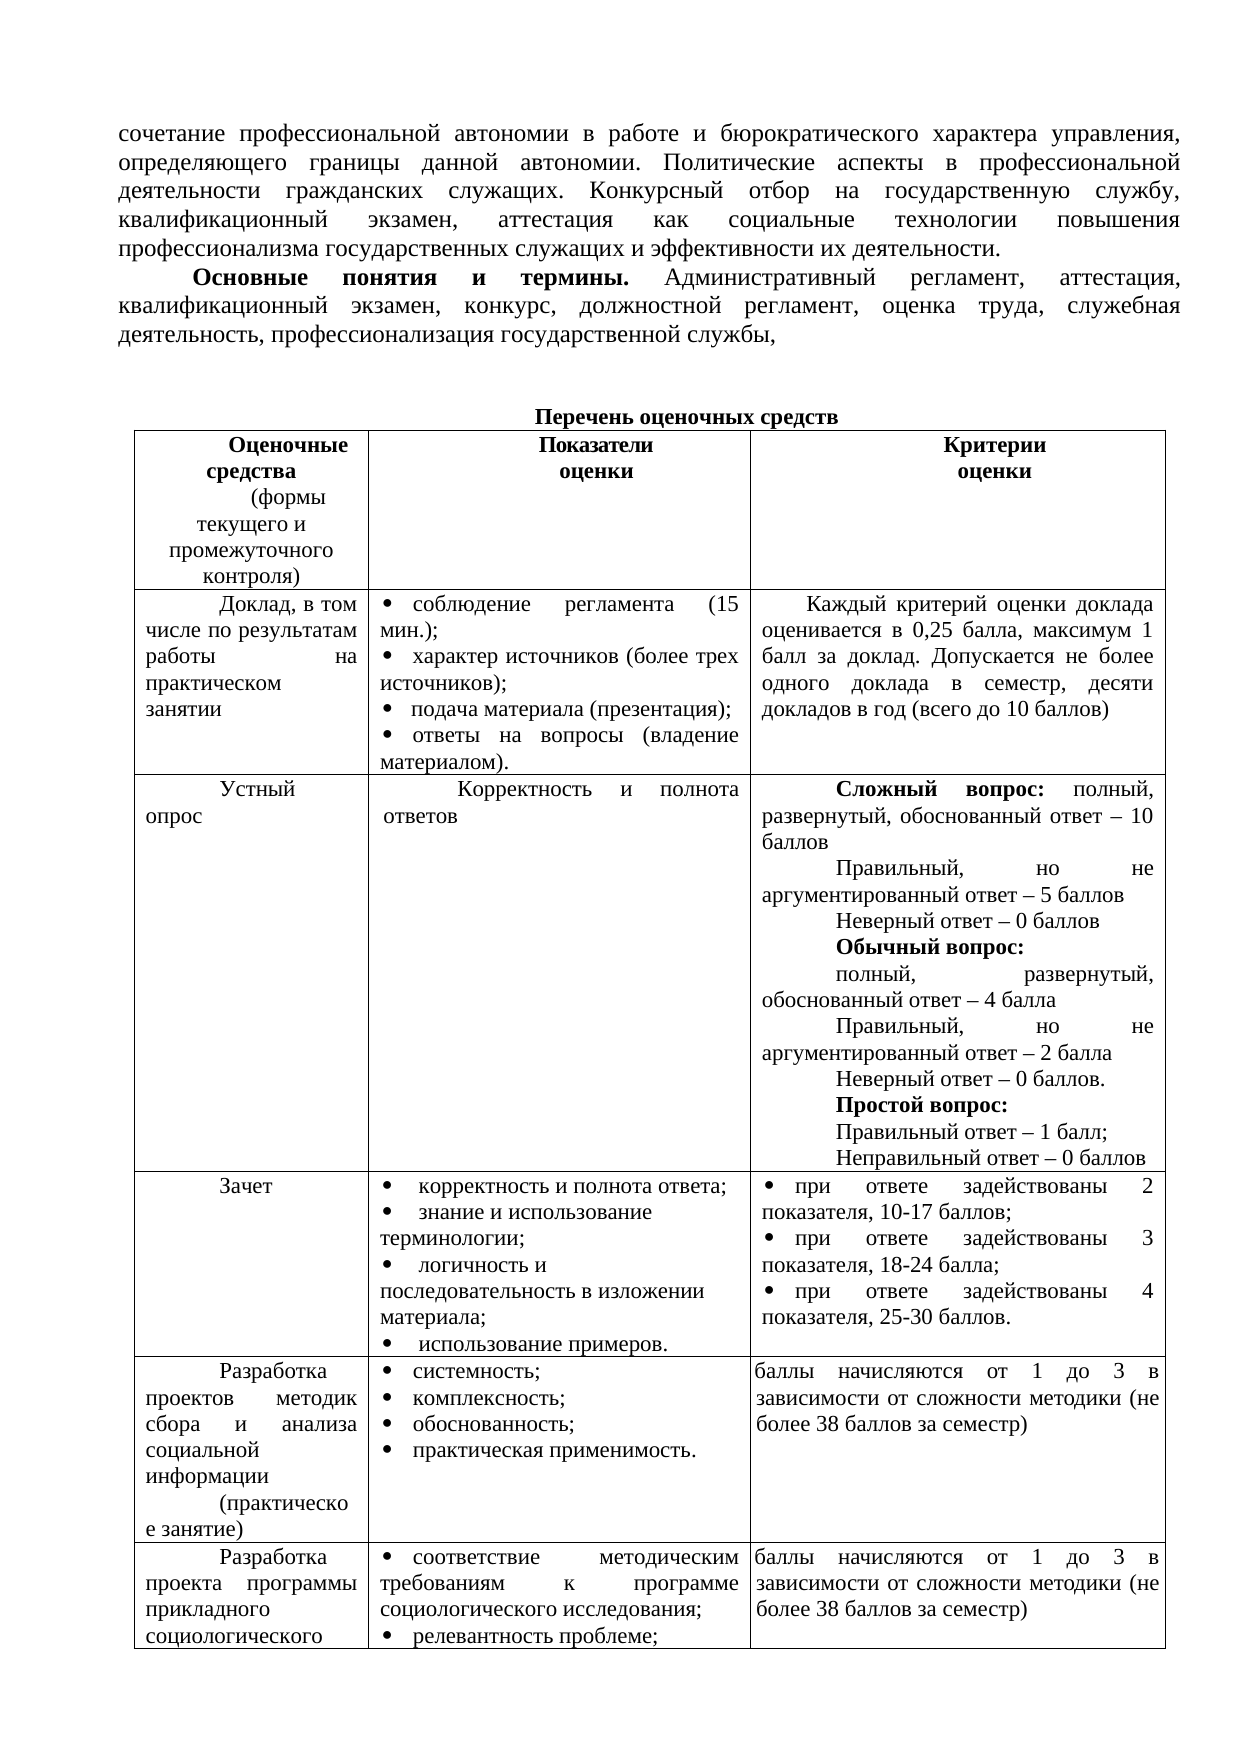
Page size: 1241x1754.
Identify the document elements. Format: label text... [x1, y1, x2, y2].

table_header Оценочные средства (формы текущего и промежуточного контроля) [135, 431, 368, 589]
text Перечень оценочных средств [118, 403, 1181, 429]
text Основные понятия и термины. Административный регламент, аттестация, квалификационный экзамен, конкурс, должностной регламент, оценка труда, служебная деятельность, профессионализация государственной службы, [118, 262, 1181, 348]
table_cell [135, 1543, 368, 1648]
table_header Критерии оценки [751, 431, 1165, 589]
table_cell Каждый критерий оценки доклада оценивается в 0,25 балла, максимум 1 балл за доклад. Допускается не более одного доклада в семестр, десяти докладов в год (всего до 10 баллов) [751, 590, 1165, 774]
table_cell при ответе задействованы 2 показателя, 10-17 баллов; при ответе задействованы 3 показателя, 18-24 балла; при ответе задействованы 4 показателя, 25-30 баллов. [751, 1172, 1165, 1356]
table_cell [751, 1543, 1165, 1648]
table_cell Устный опрос [135, 775, 368, 1171]
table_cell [369, 1543, 750, 1648]
table_cell соблюдение регламента (15 мин.); характер источников (более трех источников); подача материала (презентация); ответы на вопросы (владение материалом). [369, 590, 750, 774]
table_cell баллы начисляются от 1 до 3 в зависимости от сложности методики (не более 38 баллов за семестр) [751, 1357, 1165, 1542]
table_cell системность; комплексность; обоснованность; практическая применимость. [369, 1357, 750, 1542]
table_cell Корректность и полнота ответов [369, 775, 750, 1171]
table_cell Зачет [135, 1172, 368, 1356]
table_cell Разработка проектов методик сбора и анализа социальной информации (практическое занятие) [135, 1357, 368, 1542]
table_header Показатели оценки [369, 431, 750, 589]
table_cell Сложный вопрос: полный, развернутый, обоснованный ответ – 10 баллов Правильный, но не аргументированный ответ – 5 баллов Неверный ответ – 0 баллов Обычный вопрос: полный, развернутый, обоснованный ответ – 4 балла Правильный, но не аргументированный ответ – 2 балла Неверный ответ – 0 баллов. Простой вопрос: Правильный ответ – 1 балл; Неправильный ответ – 0 баллов [751, 775, 1165, 1171]
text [118, 118, 1181, 262]
table_cell Доклад, в том числе по результатам работы на практическом занятии [135, 590, 368, 774]
table_cell корректность и полнота ответа; знание и использование терминологии; логичность и последовательность в изложении материала; использование примеров. [369, 1172, 750, 1356]
